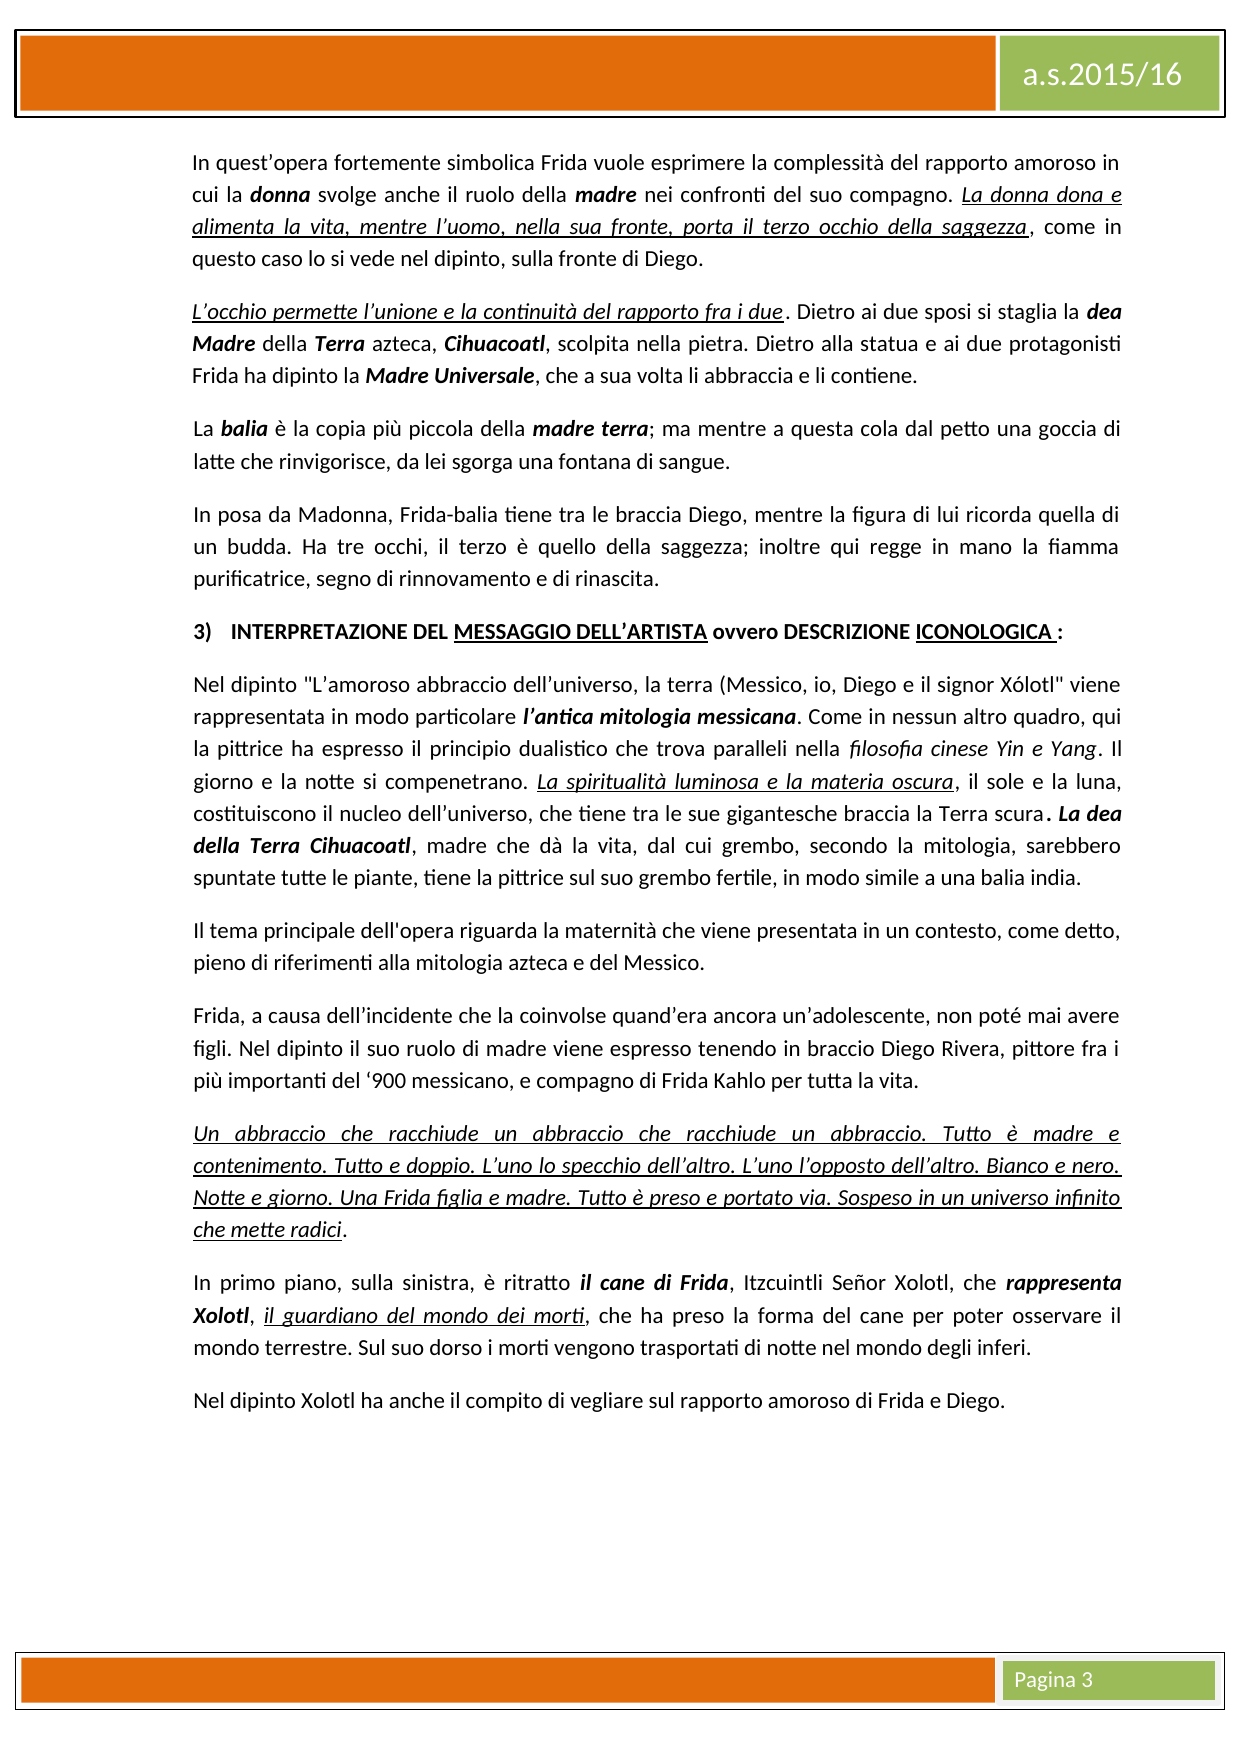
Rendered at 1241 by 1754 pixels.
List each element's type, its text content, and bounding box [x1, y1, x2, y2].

text La balia è la copia più piccola della madre terra; ma mentre a questa cola dal petto una goccia di latte che rinvigorisce, da lei sgorga una fontana di sangue. [193, 414, 1122, 475]
text Un abbraccio che racchiude un abbraccio che racchiude un abbraccio. Tutto è madre e contenimento. Tutto e doppio. L’uno lo specchio dell’altro. L’uno l’opposto dell’altro. Bianco e nero. Notte e giorno. Una Frida figlia e madre. Tutto è preso e portato via. Sospeso in un universo infinito che mette radici. [193, 1209, 1122, 1243]
text In posa da Madonna, Frida-balia tiene tra le braccia Diego, mentre la figura di lui ricorda quella di un budda. Ha tre occhi, il terzo è quello della saggezza; inoltre qui regge in mano la fiamma purificatrice, segno di rinnovamento e di rinascita. [193, 500, 1122, 592]
text Il tema principale dell'opera riguarda la maternità che viene presentata in un contesto, come detto, pieno di riferimenti alla mitologia azteca e del Messico. [193, 916, 1122, 977]
text Un abbraccio che racchiude un abbraccio che racchiude un abbraccio. Tutto è madre e contenimento. Tutto e doppio. L’uno lo specchio dell’altro. L’uno l’opposto dell’altro. Bianco e nero. Notte e giorno. Una Frida figlia e madre. Tutto è preso e portato via. Sospeso in un universo infinito che mette radici. [193, 1119, 1122, 1175]
text In primo piano, sulla sinistra, è ritratto il cane di Frida, Itzcuintli Señor Xolotl, che rappresenta Xolotl, il guardiano del mondo dei morti, che ha preso la forma del cane per poter osservare il mondo terrestre. Sul suo dorso i morti vengono trasportati di notte nel mondo degli inferi. [193, 1268, 1122, 1361]
list INTERPRETAZIONE DEL MESSAGGIO DELL’ARTISTA ovvero DESCRIZIONE ICONOLOGICA : [193, 617, 1122, 645]
text Un abbraccio che racchiude un abbraccio che racchiude un abbraccio. Tutto è madre e contenimento. Tutto e doppio. L’uno lo specchio dell’altro. L’uno l’opposto dell’altro. Bianco e nero. Notte e giorno. Una Frida figlia e madre. Tutto è preso e portato via. Sospeso in un universo infinito che mette radici. [193, 1177, 1122, 1207]
text Nel dipinto Xolotl ha anche il compito di vegliare sul rapporto amoroso di Frida e Diego. [193, 1386, 1122, 1414]
text Frida, a causa dell’incidente che la coinvolse quand’era ancora un’adolescente, non poté mai avere figli. Nel dipinto il suo ruolo di madre viene espresso tenendo in braccio Diego Rivera, pittore fra i più importanti del ‘900 messicano, e compagno di Frida Kahlo per tutta la vita. [193, 1002, 1122, 1094]
text Nel dipinto "L’amoroso abbraccio dell’universo, la terra (Messico, io, Diego e il signor Xólotl" viene rappresentata in modo particolare l’antica mitologia messicana. Come in nessun altro quadro, qui la pittrice ha espresso il principio dualistico che trova paralleli nella filosofia cinese Yin e Yang. Il giorno e la notte si compenetrano. La spiritualità luminosa e la materia oscura, il sole e la luna, costituiscono il nucleo dell’universo, che tiene tra le sue gigantesche braccia la Terra scura. La dea della Terra Cihuacoatl, madre che dà la vita, dal cui grembo, secondo la mitologia, sarebbero spuntate tutte le piante, tiene la pittrice sul suo grembo fertile, in modo simile a una balia india. [193, 670, 1122, 891]
text L’occhio permette l’unione e la continuità del rapporto fra i due. Dietro ai due sposi si staglia la dea Madre della Terra azteca, Cihuacoatl, scolpita nella pietra. Dietro alla statua e ai due protagonisti Frida ha dipinto la Madre Universale, che a sua volta li abbraccia e li contiene. [192, 297, 1122, 389]
text In quest’opera fortemente simbolica Frida vuole esprimere la complessità del rapporto amoroso in cui la donna svolge anche il ruolo della madre nei confronti del suo compagno. La donna dona e alimenta la vita, mentre l’uomo, nella sua fronte, porta il terzo occhio della saggezza, come in questo caso lo si vede nel dipinto, sulla fronte di Diego. [192, 148, 1122, 272]
